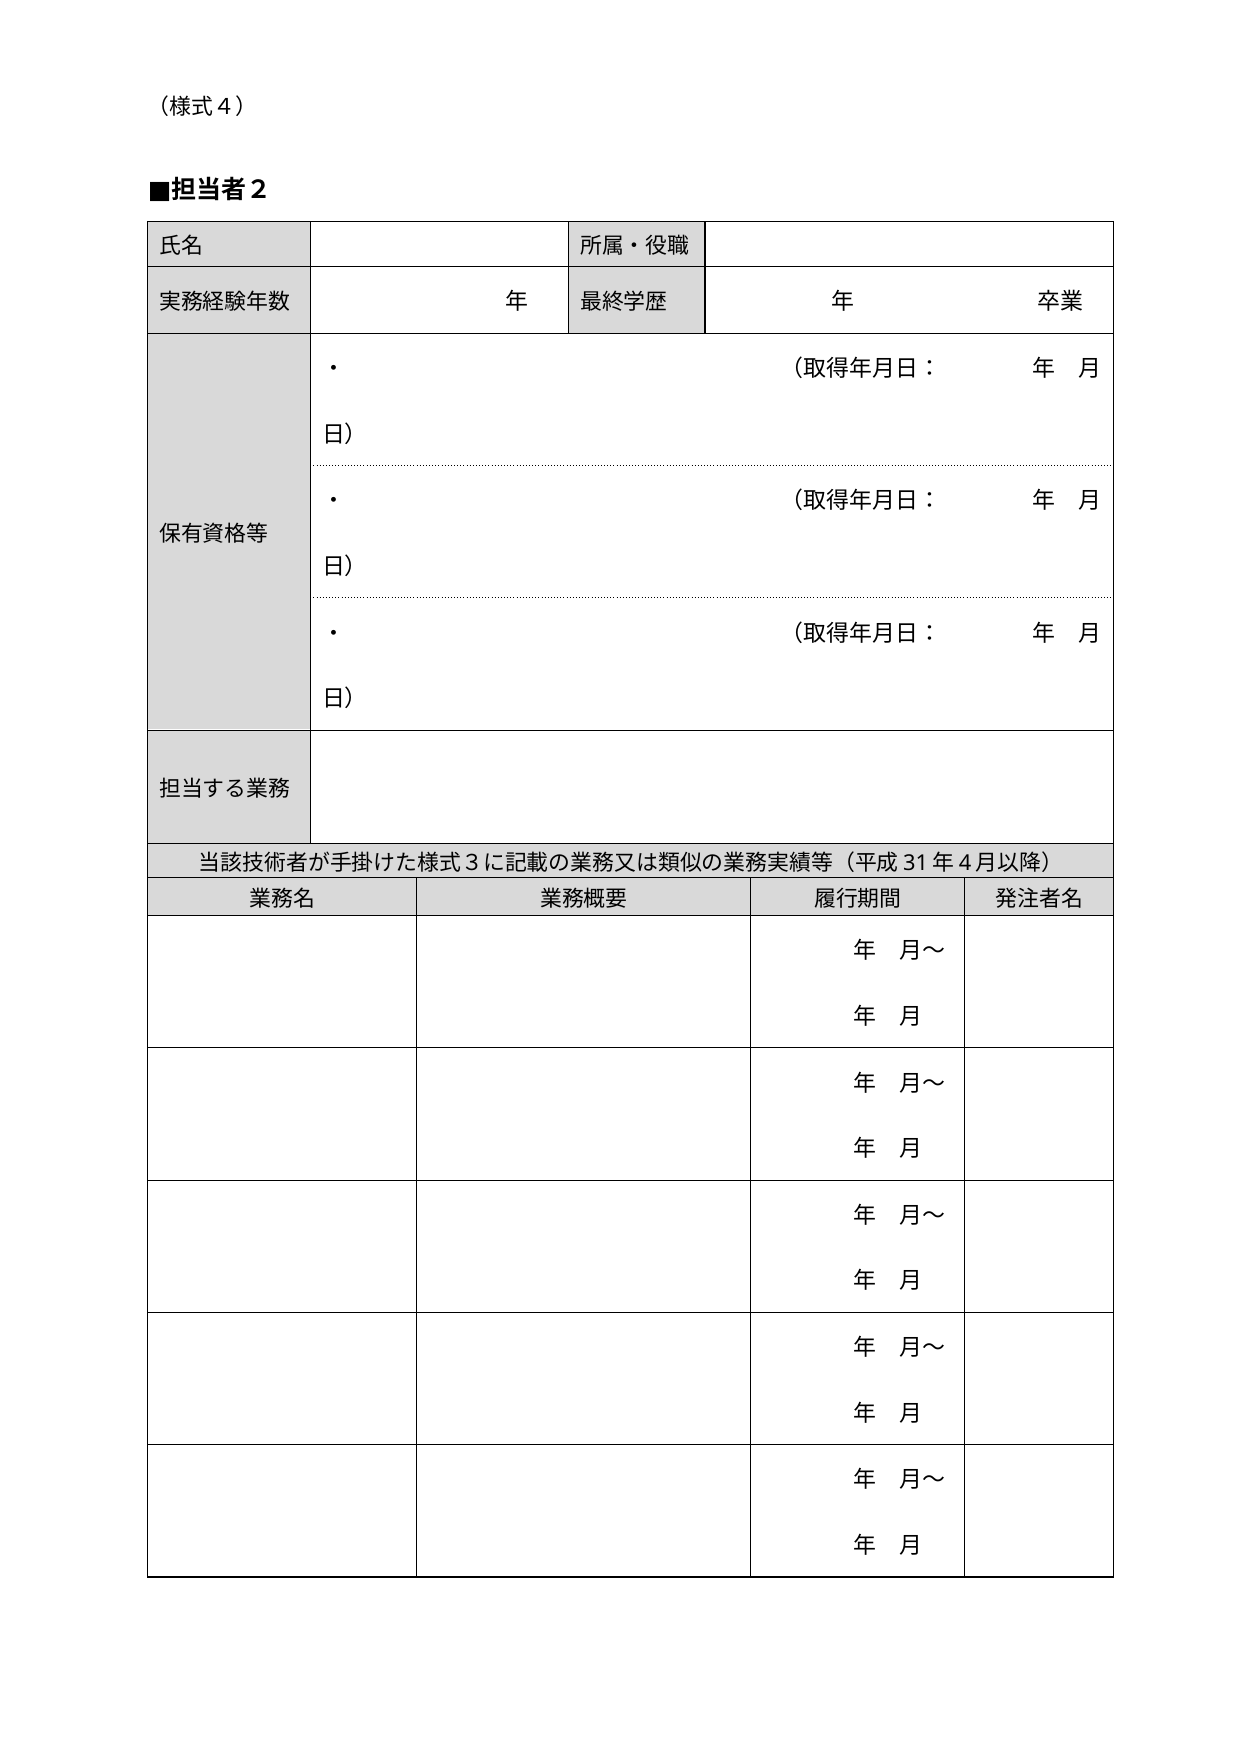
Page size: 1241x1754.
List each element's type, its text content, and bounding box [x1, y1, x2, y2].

table_cell 年 月～ 年 月 [751, 1048, 964, 1179]
table_cell [965, 1313, 1113, 1444]
table_cell [417, 1445, 750, 1576]
table_cell ・ （取得年月日： 年 月 日） [311, 597, 1113, 729]
table_cell [311, 731, 1113, 843]
table_cell 保有資格等 [148, 334, 310, 729]
table_cell 発注者名 [965, 878, 1113, 915]
table_cell 実務経験年数 [148, 267, 310, 333]
table_cell 業務概要 [417, 878, 750, 915]
table_header 氏名 [148, 222, 310, 266]
table_cell 業務名 [148, 878, 416, 915]
table_cell 履行期間 [751, 878, 964, 915]
table_cell [148, 1181, 416, 1312]
table_cell [965, 1445, 1113, 1576]
table_cell ・ （取得年月日： 年 月 日） [311, 334, 1113, 465]
table_cell 年 月～ 年 月 [751, 1445, 964, 1576]
text ■担当者２ [148, 155, 1092, 221]
table_cell [965, 916, 1113, 1047]
table_header 所属・役職 [569, 222, 704, 266]
table_cell 年 月～ 年 月 [751, 1181, 964, 1312]
table_cell 年 月～ 年 月 [751, 1313, 964, 1444]
table_cell [417, 1048, 750, 1179]
table_cell [148, 1048, 416, 1179]
table_cell ・ （取得年月日： 年 月 日） [311, 465, 1113, 597]
table_cell [148, 1445, 416, 1576]
table_cell 年 卒業 [706, 267, 1113, 333]
table_cell 担当する業務 [148, 731, 310, 843]
table_cell [417, 916, 750, 1047]
table_cell [148, 916, 416, 1047]
table_cell 年 [311, 267, 568, 333]
table_cell 最終学歴 [569, 267, 704, 333]
table_cell [417, 1313, 750, 1444]
table_header [311, 222, 568, 266]
table_cell 当該技術者が手掛けた様式３に記載の業務又は類似の業務実績等（平成31年4月以降） [148, 844, 1113, 877]
table_cell [148, 1313, 416, 1444]
table_cell 年 月～ 年 月 [751, 916, 964, 1047]
table_cell [965, 1048, 1113, 1179]
table_cell [417, 1181, 750, 1312]
table_header [706, 222, 1113, 266]
table_cell [965, 1181, 1113, 1312]
